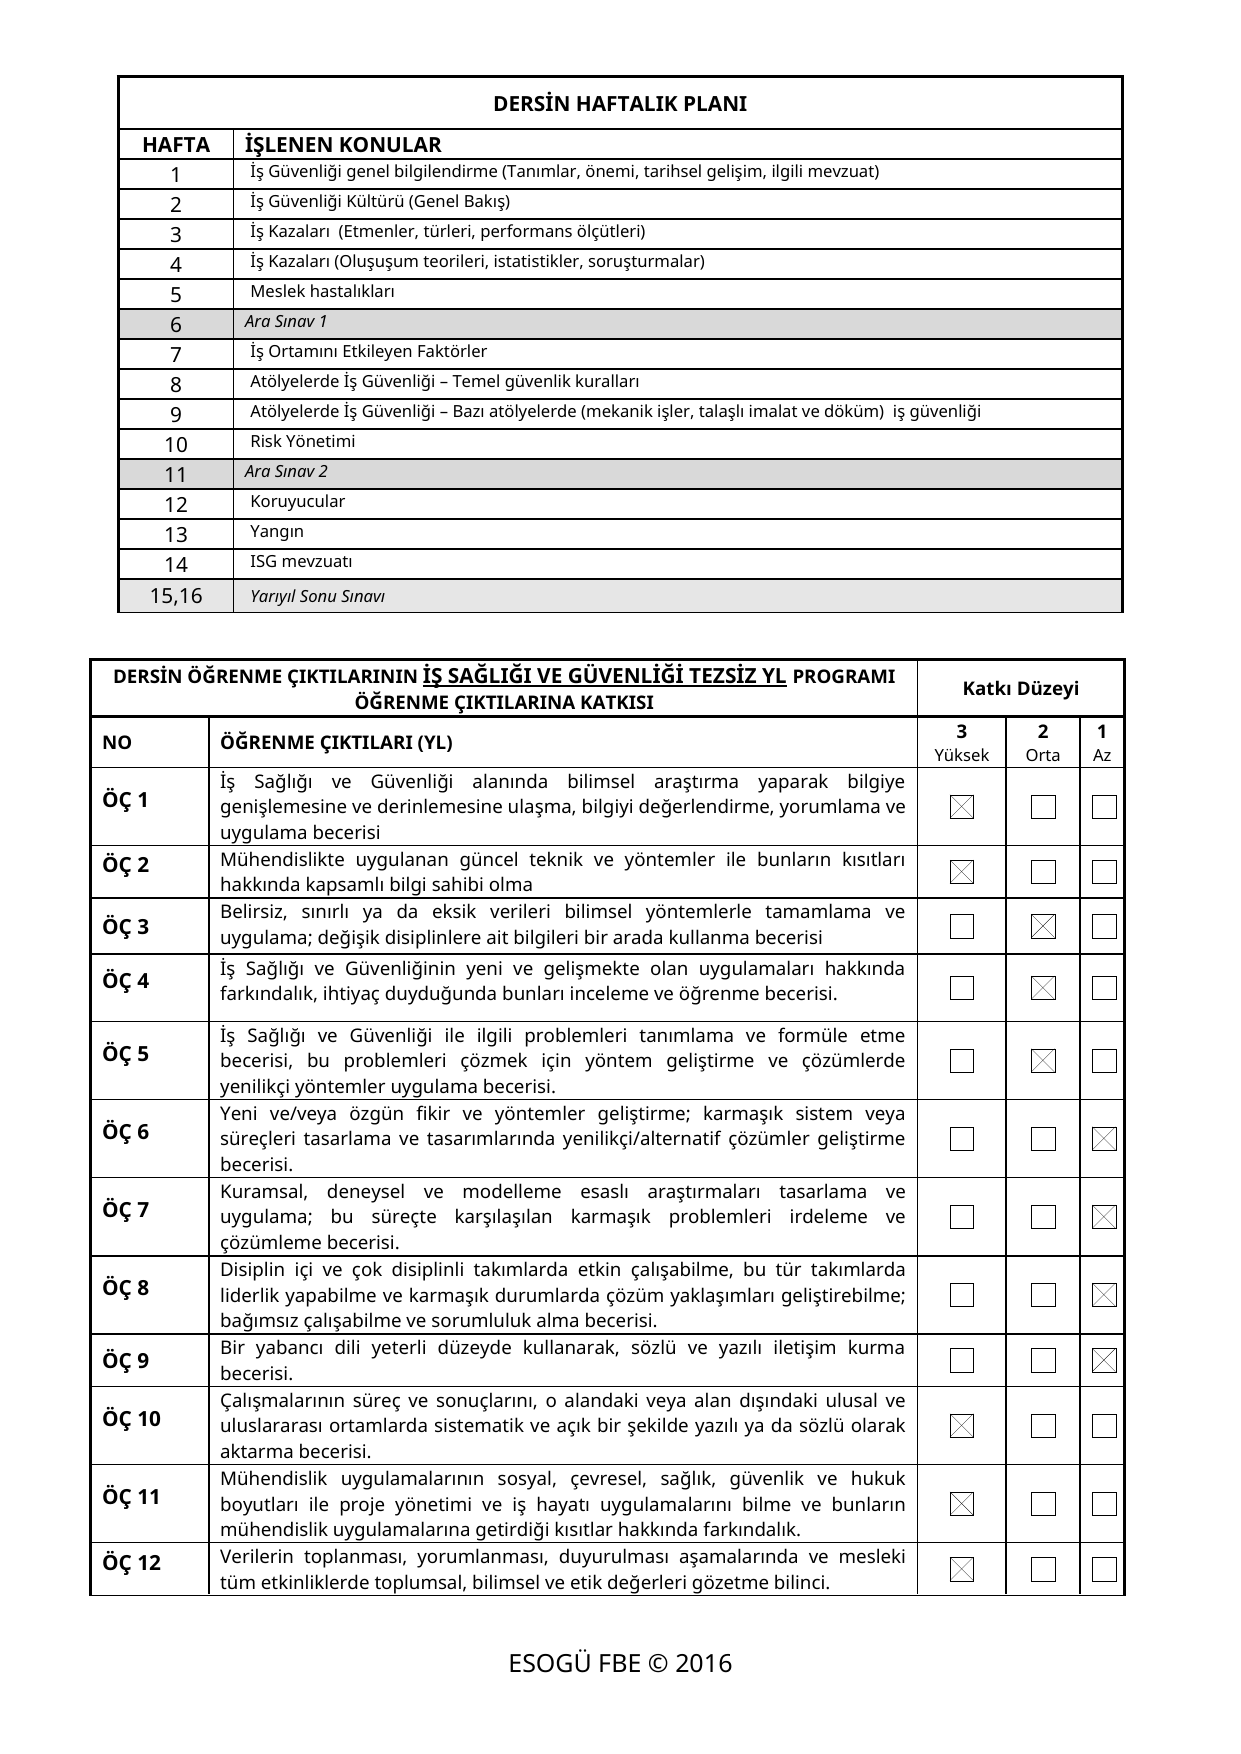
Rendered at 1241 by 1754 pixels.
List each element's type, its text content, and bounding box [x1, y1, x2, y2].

table_cell Çalışmalarının süreç ve sonuçlarını, o alandaki veya alan dışındaki ulusal ve uluslararası ortamlarda sistematik ve açık bir şekilde yazılı ya da sözlü olarak aktarma becerisi. [210, 1387, 917, 1464]
table_cell [1007, 1465, 1079, 1542]
table_cell [918, 1100, 1005, 1177]
table_header Katkı Düzeyi [918, 661, 1123, 715]
table_cell İş Güvenliği genel bilgilendirme (Tanımlar, önemi, tarihsel gelişim, ilgili mevzuat) [234, 160, 1121, 188]
table_cell ÖÇ 3 [92, 899, 208, 953]
table_cell İş Kazaları (Oluşuşum teorileri, istatistikler, soruşturmalar) [234, 250, 1121, 278]
table_cell [1081, 1465, 1123, 1542]
table_cell Kuramsal, deneysel ve modelleme esaslı araştırmaları tasarlama ve uygulama; bu süreçte karşılaşılan karmaşık problemleri irdeleme ve çözümleme becerisi. [210, 1178, 917, 1255]
table_cell [918, 768, 1005, 845]
table_cell [918, 1465, 1005, 1542]
table_cell 8 [120, 370, 233, 398]
table_cell [918, 1335, 1005, 1386]
table_cell 12 [120, 490, 233, 518]
table_cell ÖÇ 12 [92, 1543, 208, 1594]
table_cell 15,16 [120, 580, 233, 612]
table_cell ÖÇ 4 [92, 955, 208, 1021]
table_cell [1081, 1178, 1123, 1255]
table_cell ÖÇ 7 [92, 1178, 208, 1255]
table_cell [1081, 899, 1123, 953]
table_cell HAFTA [120, 130, 233, 158]
table_cell [1081, 955, 1123, 1021]
table_cell 13 [120, 520, 233, 548]
table_cell [1081, 1543, 1123, 1594]
table_cell Atölyelerde İş Güvenliği – Bazı atölyelerde (mekanik işler, talaşlı imalat ve döküm) iş güvenliği [234, 400, 1121, 428]
table_cell Yeni ve/veya özgün fikir ve yöntemler geliştirme; karmaşık sistem veya süreçleri tasarlama ve tasarımlarında yenilikçi/alternatif çözümler geliştirme becerisi. [210, 1100, 917, 1177]
table_cell Yangın [234, 520, 1121, 548]
table_cell 7 [120, 340, 233, 368]
table_cell ÖÇ 1 [92, 768, 208, 845]
table_cell 2 Orta [1007, 718, 1079, 767]
table_cell Mühendislik uygulamalarının sosyal, çevresel, sağlık, güvenlik ve hukuk boyutları ile proje yönetimi ve iş hayatı uygulamalarını bilme ve bunların mühendislik uygulamalarına getirdiği kısıtlar hakkında farkındalık. [210, 1465, 917, 1542]
table_cell NO [92, 718, 208, 767]
table_cell İş Sağlığı ve Güvenliği ile ilgili problemleri tanımlama ve formüle etme becerisi, bu problemleri çözmek için yöntem geliştirme ve çözümlerde yenilikçi yöntemler uygulama becerisi. [210, 1022, 917, 1099]
table_cell 4 [120, 250, 233, 278]
table_cell ÖÇ 2 [92, 846, 208, 897]
table_cell 10 [120, 430, 233, 458]
table_cell [1007, 768, 1079, 845]
table_cell [918, 846, 1005, 897]
table_header DERSİN ÖĞRENME ÇIKTILARININ İŞ SAĞLIĞI VE GÜVENLİĞİ TEZSİZ YL PROGRAMI ÖĞRENME ÇIKTILARINA KATKISI [92, 661, 917, 715]
table_cell Belirsiz, sınırlı ya da eksik verileri bilimsel yöntemlerle tamamlama ve uygulama; değişik disiplinlere ait bilgileri bir arada kullanma becerisi [210, 899, 917, 953]
table_cell Ara Sınav 1 [234, 310, 1121, 338]
table_cell [1007, 1022, 1079, 1099]
table_cell Koruyucular [234, 490, 1121, 518]
table_cell [918, 1178, 1005, 1255]
table_cell Bir yabancı dili yeterli düzeyde kullanarak, sözlü ve yazılı iletişim kurma becerisi. [210, 1335, 917, 1386]
table_cell ÖĞRENME ÇIKTILARI (YL) [210, 718, 917, 767]
table_cell ÖÇ 11 [92, 1465, 208, 1542]
table_cell [1007, 955, 1079, 1021]
table_cell 9 [120, 400, 233, 428]
table_cell [918, 955, 1005, 1021]
table_cell [1007, 1100, 1079, 1177]
table_cell [1007, 1257, 1079, 1333]
table_cell 2 [120, 190, 233, 218]
table_cell Risk Yönetimi [234, 430, 1121, 458]
table_cell Ara Sınav 2 [234, 460, 1121, 488]
table_cell İş Sağlığı ve Güvenliğinin yeni ve gelişmekte olan uygulamaları hakkında farkındalık, ihtiyaç duyduğunda bunları inceleme ve öğrenme becerisi. [210, 955, 917, 1021]
table_cell ÖÇ 9 [92, 1335, 208, 1386]
table_cell 6 [120, 310, 233, 338]
table_cell [1007, 846, 1079, 897]
table_cell 11 [120, 460, 233, 488]
table_cell Atölyelerde İş Güvenliği – Temel güvenlik kuralları [234, 370, 1121, 398]
table_cell [1081, 1022, 1123, 1099]
table_cell ÖÇ 8 [92, 1257, 208, 1333]
table_cell 5 [120, 280, 233, 308]
table_cell ÖÇ 10 [92, 1387, 208, 1464]
table_cell İş Sağlığı ve Güvenliği alanında bilimsel araştırma yaparak bilgiye genişlemesine ve derinlemesine ulaşma, bilgiyi değerlendirme, yorumlama ve uygulama becerisi [210, 768, 917, 845]
table_cell [1007, 1335, 1079, 1386]
table_cell ÖÇ 5 [92, 1022, 208, 1099]
table_cell 1 Az [1081, 718, 1123, 767]
table_cell İş Güvenliği Kültürü (Genel Bakış) [234, 190, 1121, 218]
table_cell 1 [120, 160, 233, 188]
table_cell [1007, 1178, 1079, 1255]
table_cell [1081, 1100, 1123, 1177]
table_cell [918, 899, 1005, 953]
table_cell [918, 1257, 1005, 1333]
table_cell [1007, 1387, 1079, 1464]
table_cell Meslek hastalıkları [234, 280, 1121, 308]
table_header DERSİN HAFTALIK PLANI [120, 78, 1121, 128]
table_cell İş Ortamını Etkileyen Faktörler [234, 340, 1121, 368]
table_cell Disiplin içi ve çok disiplinli takımlarda etkin çalışabilme, bu tür takımlarda liderlik yapabilme ve karmaşık durumlarda çözüm yaklaşımları geliştirebilme; bağımsız çalışabilme ve sorumluluk alma becerisi. [210, 1257, 917, 1333]
table_cell [1081, 768, 1123, 845]
table_cell [1081, 1335, 1123, 1386]
table_cell [918, 1387, 1005, 1464]
table_cell ISG mevzuatı [234, 550, 1121, 578]
table_cell [918, 1022, 1005, 1099]
table_cell [1007, 1543, 1079, 1594]
table_cell Verilerin toplanması, yorumlanması, duyurulması aşamalarında ve mesleki tüm etkinliklerde toplumsal, bilimsel ve etik değerleri gözetme bilinci. [210, 1543, 917, 1594]
table_cell İŞLENEN KONULAR [234, 130, 1121, 158]
table_cell [1081, 1387, 1123, 1464]
table_cell Yarıyıl Sonu Sınavı [234, 580, 1121, 612]
table_cell Mühendislikte uygulanan güncel teknik ve yöntemler ile bunların kısıtları hakkında kapsamlı bilgi sahibi olma [210, 846, 917, 897]
table_cell [918, 1543, 1005, 1594]
table_cell 3 Yüksek [918, 718, 1005, 767]
table_cell [1007, 899, 1079, 953]
table_cell [1081, 1257, 1123, 1333]
table_cell 14 [120, 550, 233, 578]
table_cell [1081, 846, 1123, 897]
table_cell ÖÇ 6 [92, 1100, 208, 1177]
table_cell İş Kazaları (Etmenler, türleri, performans ölçütleri) [234, 220, 1121, 248]
table_cell 3 [120, 220, 233, 248]
